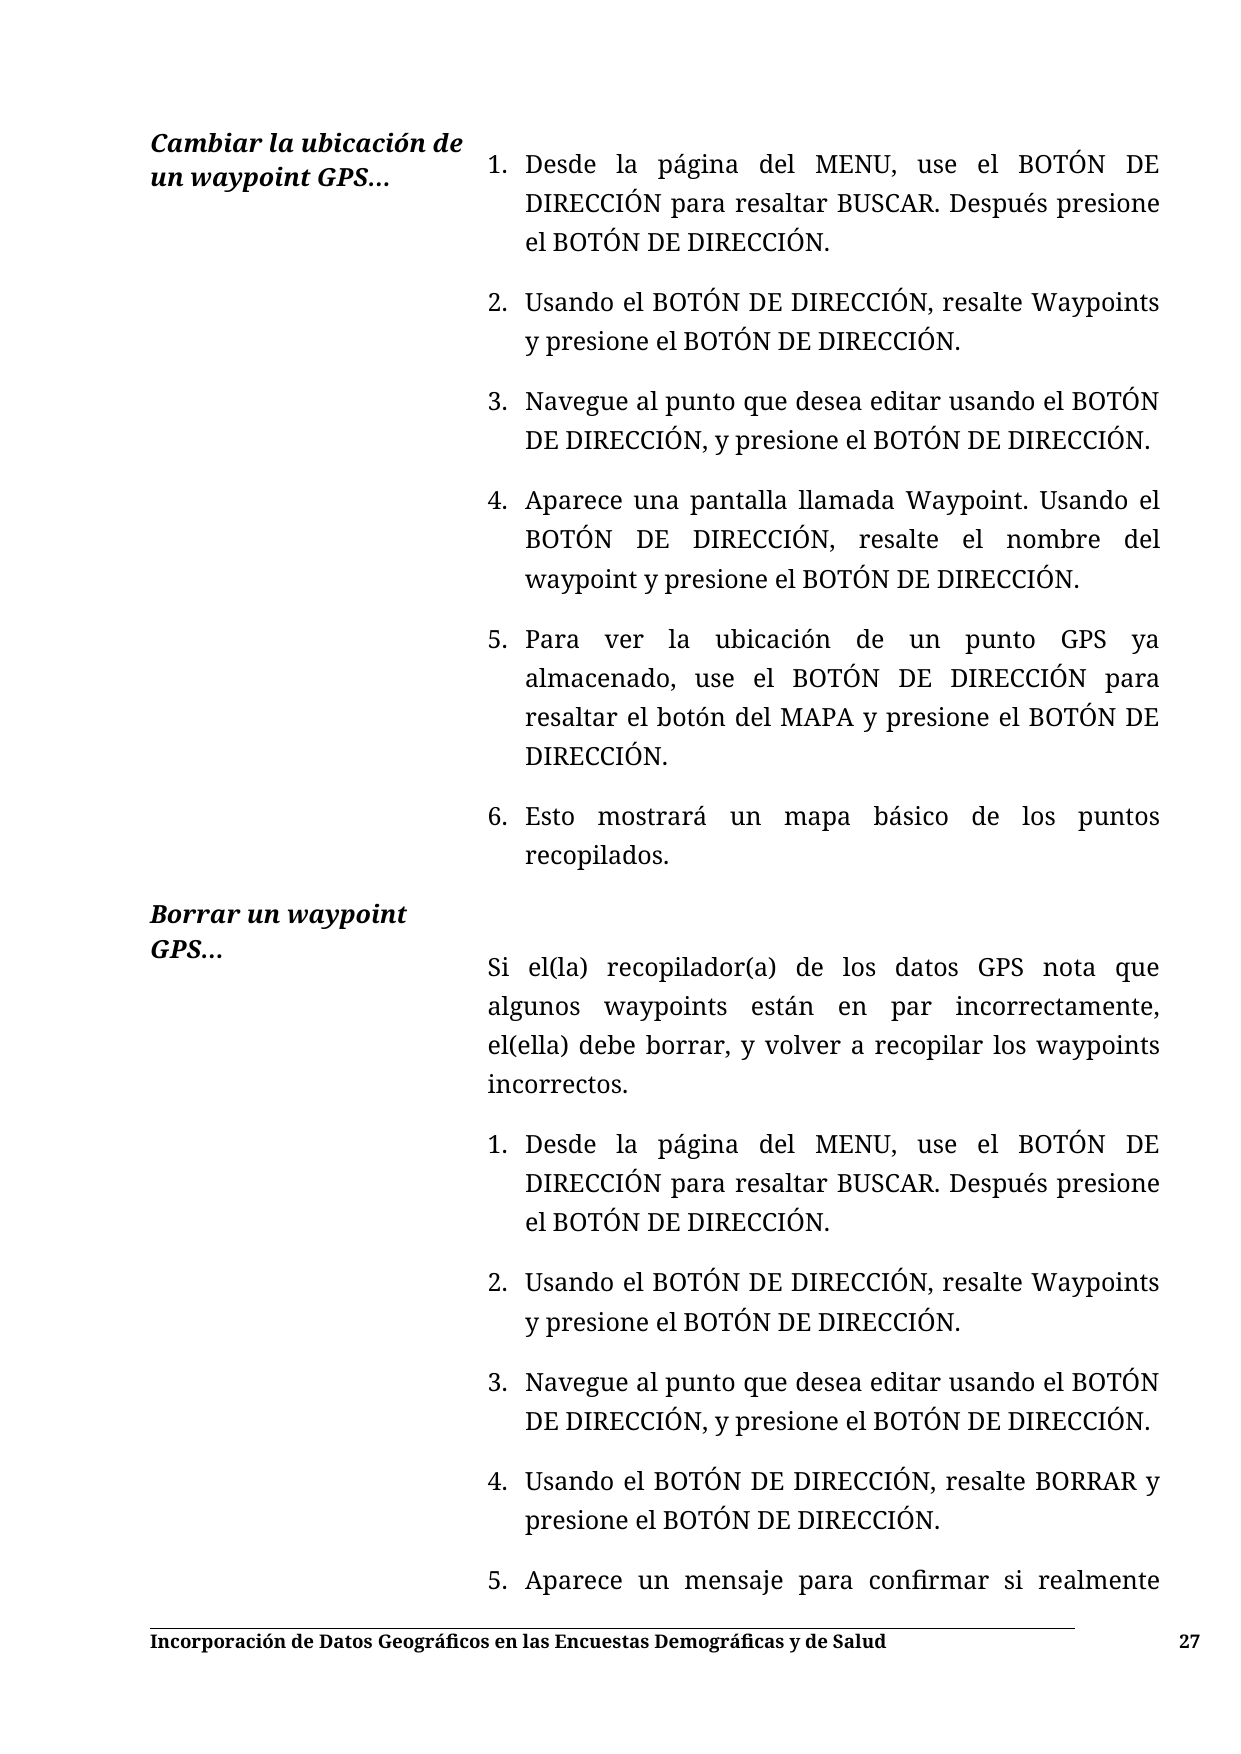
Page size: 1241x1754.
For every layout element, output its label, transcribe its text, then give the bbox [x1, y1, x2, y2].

table_header Desde la página del MENU, use el BOTÓN DE DIRECCIÓN para resaltar BUSCAR. Después presione el BOTÓN DE DIRECCIÓN. Usando el BOTÓN DE DIRECCIÓN, resalte Waypoints y presione el BOTÓN DE DIRECCIÓN. Navegue al punto que desea editar usando el BOTÓN DE DIRECCIÓN, y presione el BOTÓN DE DIRECCIÓN. Aparece una pantalla llamada Waypoint. Usando el BOTÓN DE DIRECCIÓN, resalte el nombre del waypoint y presione el BOTÓN DE DIRECCIÓN. Para ver la ubicación de un punto GPS ya almacenado, use el BOTÓN DE DIRECCIÓN para resaltar el botón del MAPA y presione el BOTÓN DE DIRECCIÓN. Esto mostrará un mapa básico de los puntos recopilados. [488, 126, 1172, 897]
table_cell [488, 897, 1172, 1597]
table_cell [139, 897, 487, 1597]
table_header Cambiar la ubicación de un waypoint GPS… [139, 126, 487, 897]
